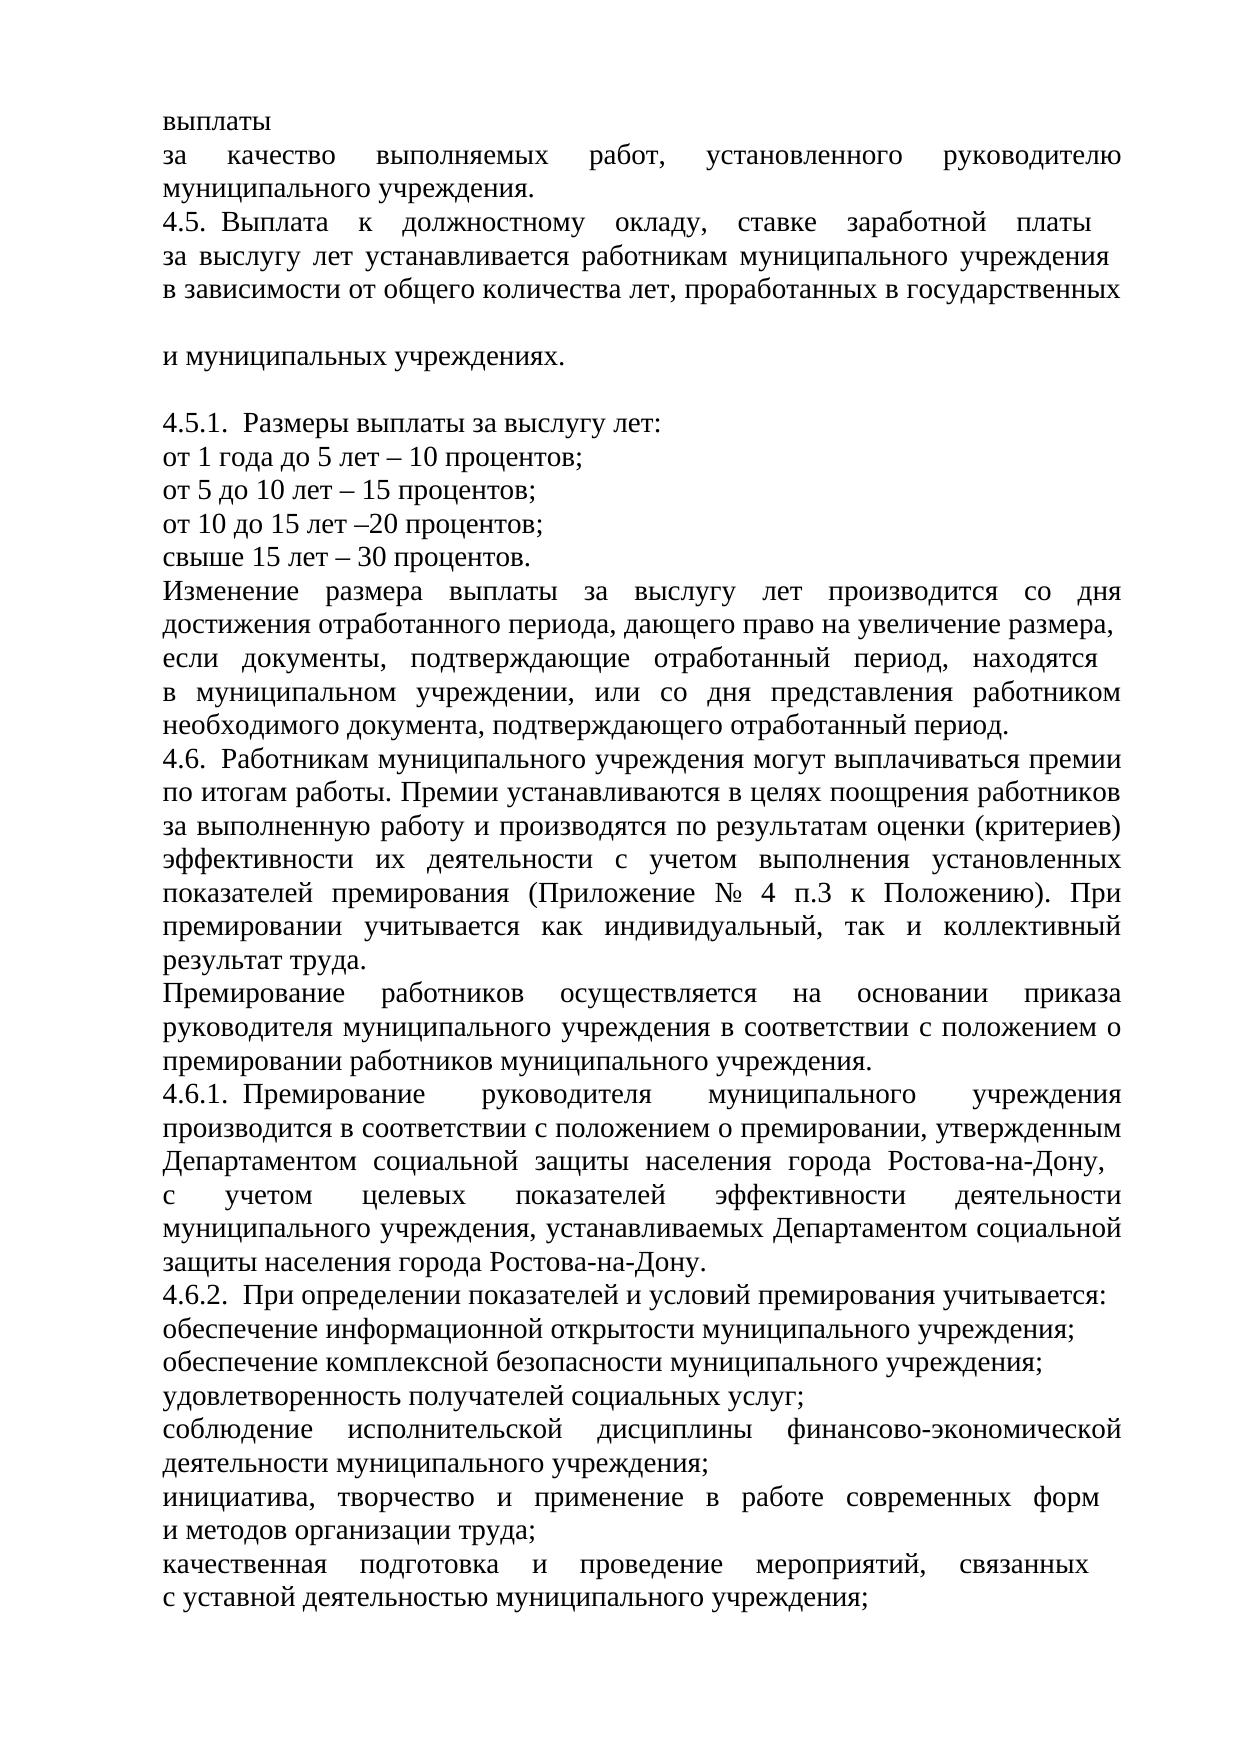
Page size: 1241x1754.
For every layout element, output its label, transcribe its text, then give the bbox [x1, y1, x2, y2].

text обеспечение информационной открытости муниципального учреждения; [162, 1311, 1122, 1344]
text качественная подготовка и проведение мероприятий, связанных с уставной деятельностью муниципального учреждения; [162, 1546, 1122, 1613]
text 4.5.1. Размеры выплаты за выслугу лет: [162, 405, 1122, 439]
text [162, 103, 1122, 204]
text от 1 года до 5 лет – 10 процентов; [162, 439, 1122, 472]
text обеспечение комплексной безопасности муниципального учреждения; [162, 1344, 1122, 1378]
text инициатива, творчество и применение в работе современных форм и методов организации труда; [162, 1479, 1122, 1546]
text 4.6.2. При определении показателей и условий премирования учитывается: [162, 1277, 1122, 1311]
text 4.6. Работникам муниципального учреждения могут выплачиваться премии по итогам работы. Премии устанавливаются в целях поощрения работников за выполненную работу и производятся по результатам оценки (критериев) эффективности их деятельности с учетом выполнения установленных показателей премирования (Приложение № 4 п.3 к Положению). При премировании учитывается как индивидуальный, так и коллективный результат труда. [162, 741, 1122, 976]
text свыше 15 лет – 30 процентов. [162, 539, 1122, 573]
text соблюдение исполнительской дисциплины финансово-экономической деятельности муниципального учреждения; [162, 1412, 1122, 1479]
text Премирование работников осуществляется на основании приказа руководителя муниципального учреждения в соответствии с положением о премировании работников муниципального учреждения. [162, 976, 1122, 1076]
text 4.6.1. Премирование руководителя муниципального учреждения производится в соответствии с положением о премировании, утвержденным Департаментом социальной защиты населения города Ростова-на-Дону, с учетом целевых показателей эффективности деятельности муниципального учреждения, устанавливаемых Департаментом социальной защиты населения города Ростова-на-Дону. [162, 1076, 1122, 1277]
text 4.5. Выплата к должностному окладу, ставке заработной платы за выслугу лет устанавливается работникам муниципального учреждения в зависимости от общего количества лет, проработанных в государственных и муниципальных учреждениях. [162, 204, 1122, 372]
text удовлетворенность получателей социальных услуг; [162, 1378, 1122, 1412]
text Изменение размера выплаты за выслугу лет производится со дня достижения отработанного периода, дающего право на увеличение размера, если документы, подтверждающие отработанный период, находятся в муниципальном учреждении, или со дня представления работником необходимого документа, подтверждающего отработанный период. [162, 573, 1122, 741]
text от 5 до 10 лет – 15 процентов; [162, 472, 1122, 506]
text от 10 до 15 лет –20 процентов; [162, 506, 1122, 539]
